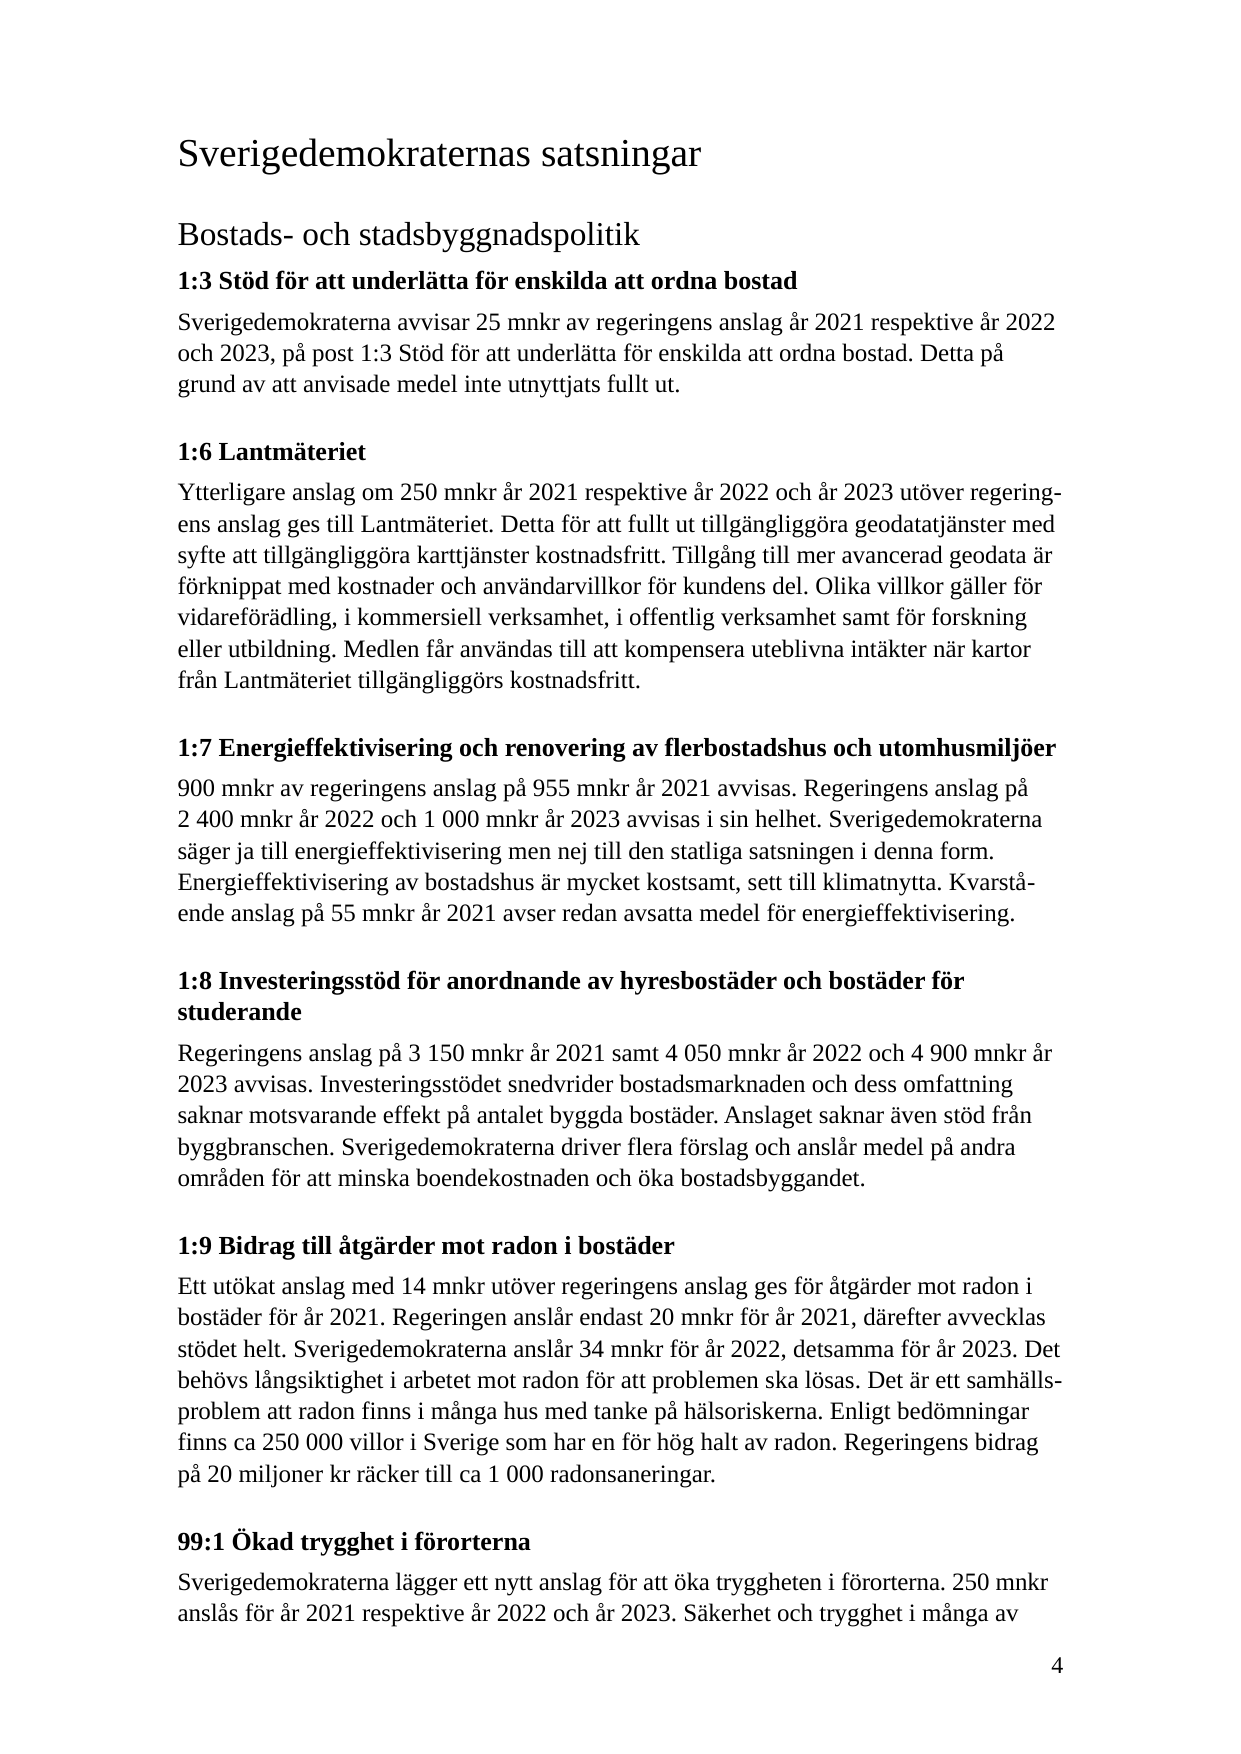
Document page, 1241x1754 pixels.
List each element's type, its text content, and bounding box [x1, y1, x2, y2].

subtitle Bostads- och stadsbyggnadspolitik [177, 220, 1063, 252]
subtitle 1:3 Stöd för att underlätta för enskilda att ordna bostad [177, 264, 1063, 296]
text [177, 1564, 1063, 1627]
subtitle 1:8 Investeringsstöd för anordnande av hyresbostäder och bostäder för studerande [177, 964, 1063, 1027]
text 900 mnkr av regeringens anslag på 955 mnkr år 2021 avvisas. Regeringens anslag på 2 400 mnkr år 2022 och 1 000 mnkr år 2023 avvisas i sin helhet. Sverigedemokraterna säger ja till energieffektivisering men nej till den statliga satsningen i denna form. Energieffektivisering av bostadshus är mycket kostsamt, sett till klimatnytta. Kvarstående anslag på 55 mnkr år 2021 avser redan avsatta medel för energieffektivisering. [177, 771, 1063, 927]
subtitle 1:7 Energieffektivisering och renovering av flerbostadshus och utomhusmiljöer [177, 731, 1063, 762]
text Sverigedemokraterna avvisar 25 mnkr av regeringens anslag år 2021 respektive år 2022 och 2023, på post 1:3 Stöd för att underlätta för enskilda att ordna bostad. Detta på grund av att anvisade medel inte utnyttjats fullt ut. [177, 304, 1063, 398]
subtitle 1:9 Bidrag till åtgärder mot radon i bostäder [177, 1229, 1063, 1260]
subtitle Sverigedemokraternas satsningar [177, 134, 1063, 174]
text Ytterligare anslag om 250 mnkr år 2021 respektive år 2022 och år 2023 utöver regeringens anslag ges till Lantmäteriet. Detta för att fullt ut tillgängliggöra geodatatjänster med syfte att tillgängliggöra karttjänster kostnadsfritt. Tillgång till mer avancerad geodata är förknippat med kostnader och användarvillkor för kundens del. Olika villkor gäller för vidareförädling, i kommersiell verksamhet, i offentlig verksamhet samt för forskning eller utbildning. Medlen får användas till att kompensera uteblivna intäkter när kartor från Lantmäteriet tillgängliggörs kostnadsfritt. [177, 475, 1063, 694]
subtitle 99:1 Ökad trygghet i förorterna [177, 1525, 1063, 1556]
text Regeringens anslag på 3 150 mnkr år 2021 samt 4 050 mnkr år 2022 och 4 900 mnkr år 2023 avvisas. Investeringsstödet snedvrider bostadsmarknaden och dess omfattning saknar motsvarande effekt på antalet byggda bostäder. Anslaget saknar även stöd från byggbranschen. Sverigedemokraterna driver flera förslag och anslår medel på andra områden för att minska boendekostnaden och öka bostadsbyggandet. [177, 1035, 1063, 1192]
text Ett utökat anslag med 14 mnkr utöver regeringens anslag ges för åtgärder mot radon i bostäder för år 2021. Regeringen anslår endast 20 mnkr för år 2021, därefter avvecklas stödet helt. Sverigedemokraterna anslår 34 mnkr för år 2022, detsamma för år 2023. Det behövs långsiktighet i arbetet mot radon för att problemen ska lösas. Det är ett samhällsproblem att radon finns i många hus med tanke på hälsoriskerna. Enligt bedömningar finns ca 250 000 villor i Sverige som har en för hög halt av radon. Regeringens bidrag på 20 miljoner kr räcker till ca 1 000 radonsaneringar. [177, 1269, 1063, 1487]
subtitle 1:6 Lantmäteriet [177, 435, 1063, 467]
